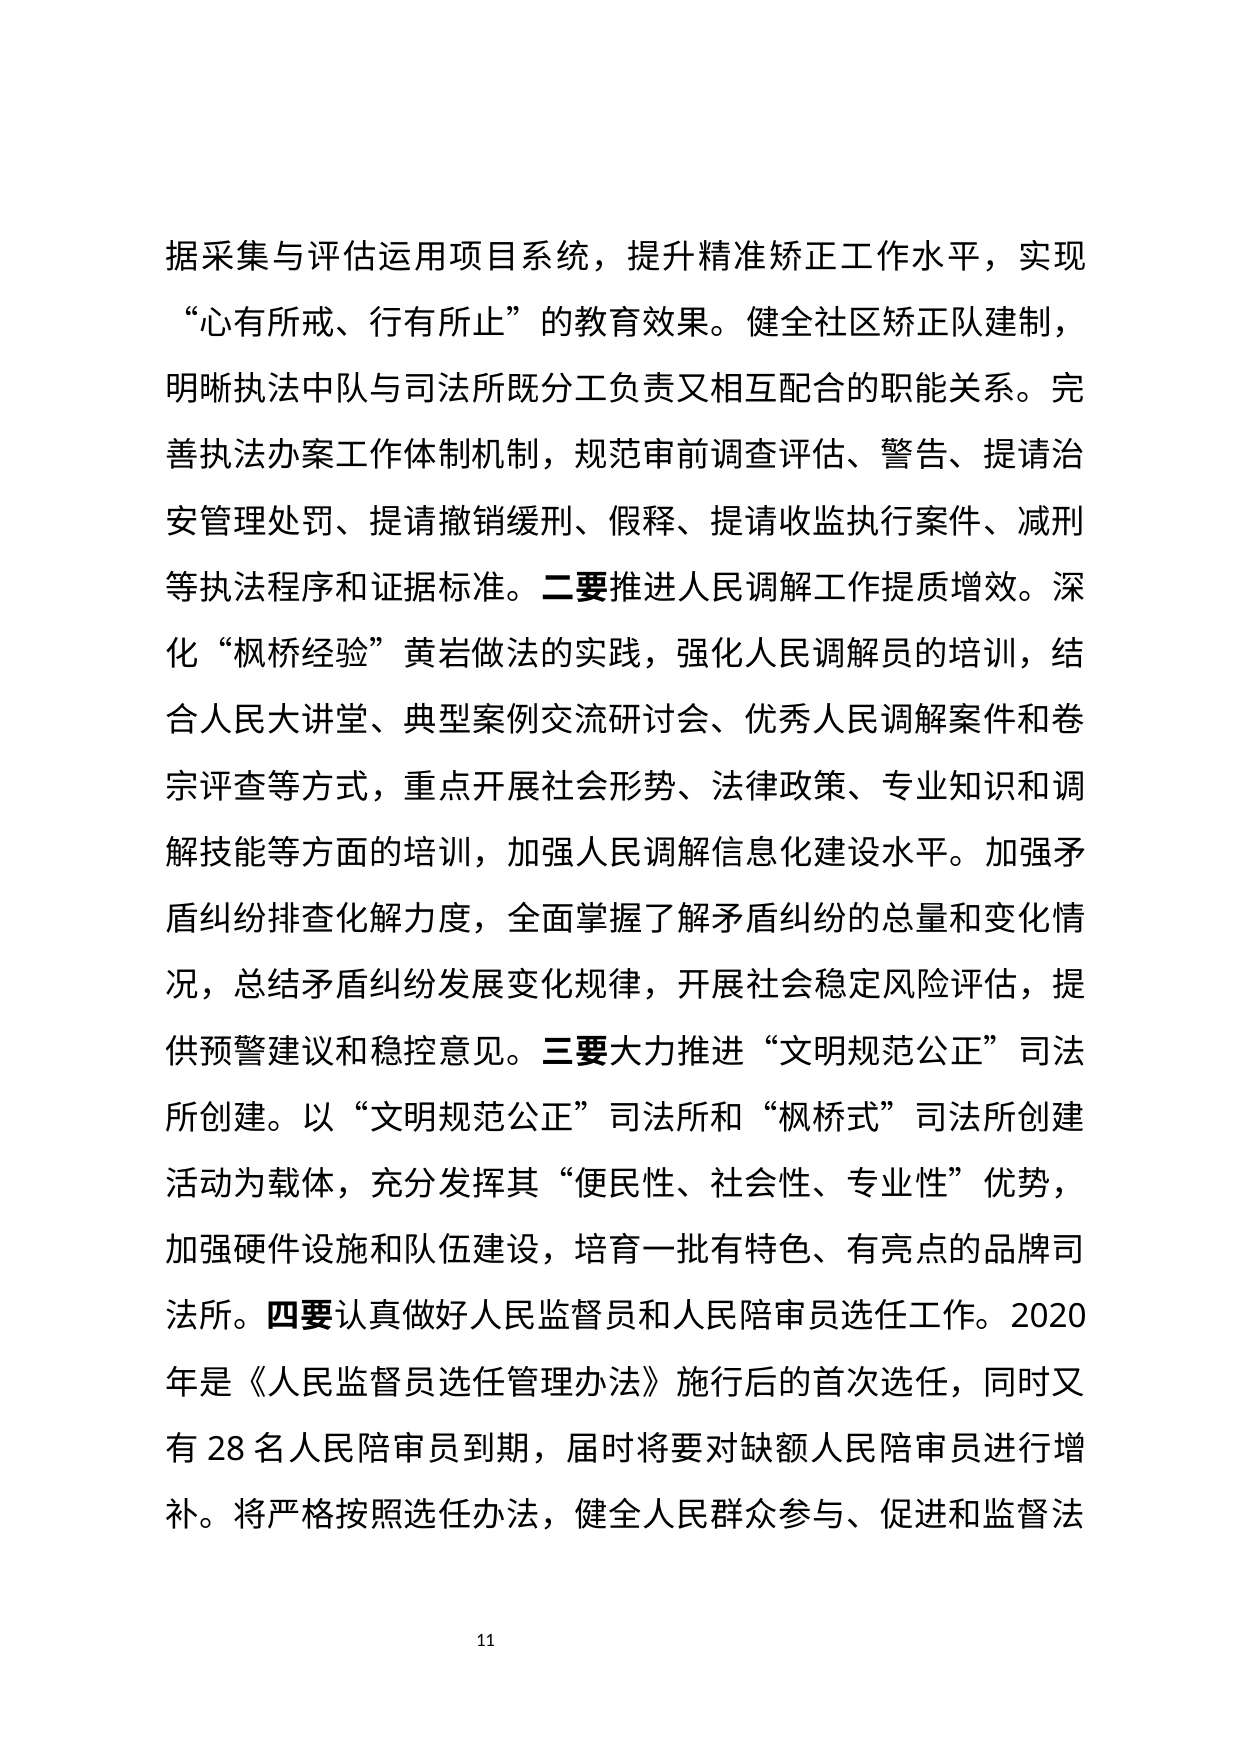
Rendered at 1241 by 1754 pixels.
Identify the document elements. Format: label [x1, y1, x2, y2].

list [165, 220, 1087, 1545]
